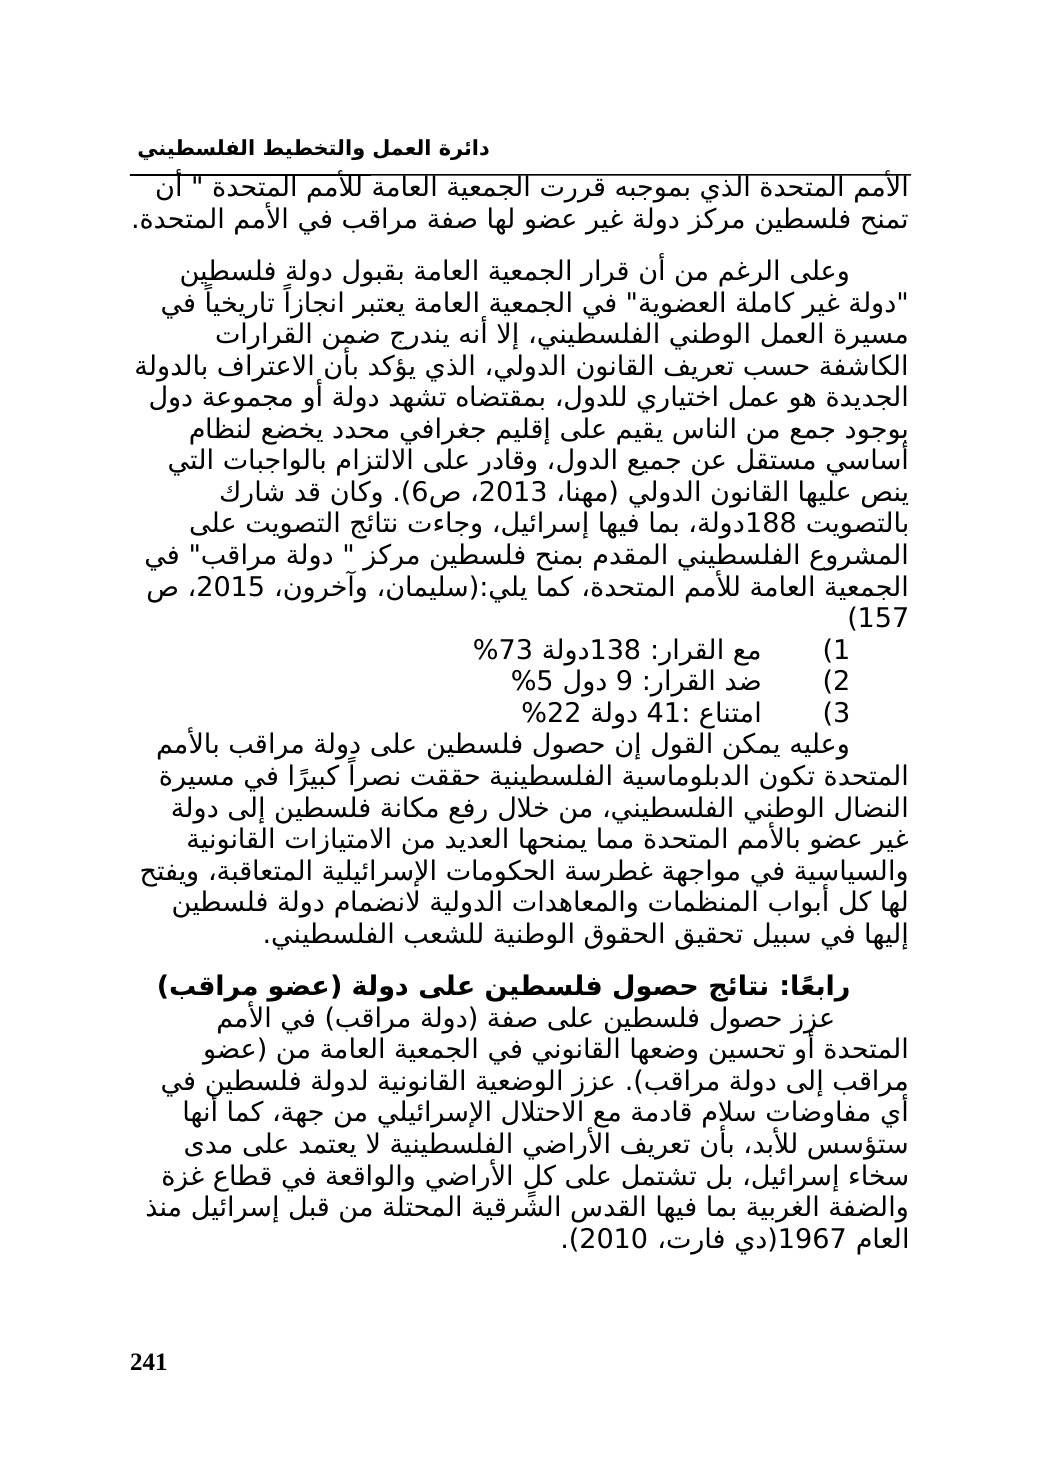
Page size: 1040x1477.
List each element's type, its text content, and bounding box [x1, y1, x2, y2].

text وعلى الرغم من أن قرار الجمعية العامة بقبول دولة فلسطين "دولة غير كاملة العضوية" في الجمعية العامة يعتبر انجازاً تاريخياً في مسيرة العمل الوطني الفلسطيني، إلا أنه يندرج ضمن القرارات الكاشفة حسب تعريف القانون الدولي، الذي يؤكد بأن الاعتراف بالدولة الجديدة هو عمل اختياري للدول، بمقتضاه تشهد دولة أو مجموعة دول بوجود جمع من الناس يقيم على إقليم جغرافي محدد يخضع لنظام أساسي مستقل عن جميع الدول، وقادر على الالتزام بالواجبات التي ينص عليها القانون الدولي (مهنا، 2013، ص6). وكان قد شارك بالتصويت 188دولة، بما فيها إسرائيل، وجاءت نتائج التصويت على المشروع الفلسطيني المقدم بمنح فلسطين مركز " دولة مراقب" في الجمعية العامة للأمم المتحدة، كما يلي:(سليمان، وآخرون، 2015، ص157) [130, 255, 909, 634]
text وعليه يمكن القول إن حصول فلسطين على دولة مراقب بالأمم المتحدة تكون الدبلوماسية الفلسطينية حققت نصراً كبيرًا في مسيرة النضال الوطني الفلسطيني، من خلال رفع مكانة فلسطين إلى دولة غير عضو بالأمم المتحدة مما يمنحها العديد من الامتيازات القانونية والسياسية في مواجهة غطرسة الحكومات الإسرائيلية المتعاقبة، ويفتح لها كل أبواب المنظمات والمعاهدات الدولية لانضمام دولة فلسطين إليها في سبيل تحقيق الحقوق الوطنية للشعب الفلسطيني. [130, 729, 909, 950]
subtitle رابعًا: نتائج حصول فلسطين على دولة (عضو مراقب) [130, 971, 909, 1002]
text عزز حصول فلسطين على صفة (دولة مراقب) في الأمم المتحدة أو تحسين وضعها القانوني في الجمعية العامة من (عضو مراقب إلى دولة مراقب). عزز الوضعية القانونية لدولة فلسطين في أي مفاوضات سلام قادمة مع الاحتلال الإسرائيلي من جهة، كما أنها ستؤسس للأبد، بأن تعريف الأراضي الفلسطينية لا يعتمد على مدى سخاء إسرائيل، بل تشتمل على كلٍ الأراضي والواقعة في قطاع غزة والضفة الغربية بما فيها القدس الشرقية المحتلة من قبل إسرائيل منذ العام 1967(دي فارت، 2010). [130, 1002, 909, 1254]
text 2) ضد القرار: 9 دول 5% [130, 666, 909, 697]
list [130, 171, 909, 234]
text 1) مع القرار: 138دولة 73% [130, 634, 909, 666]
text 3) امتناع :41 دولة 22% [130, 697, 909, 729]
